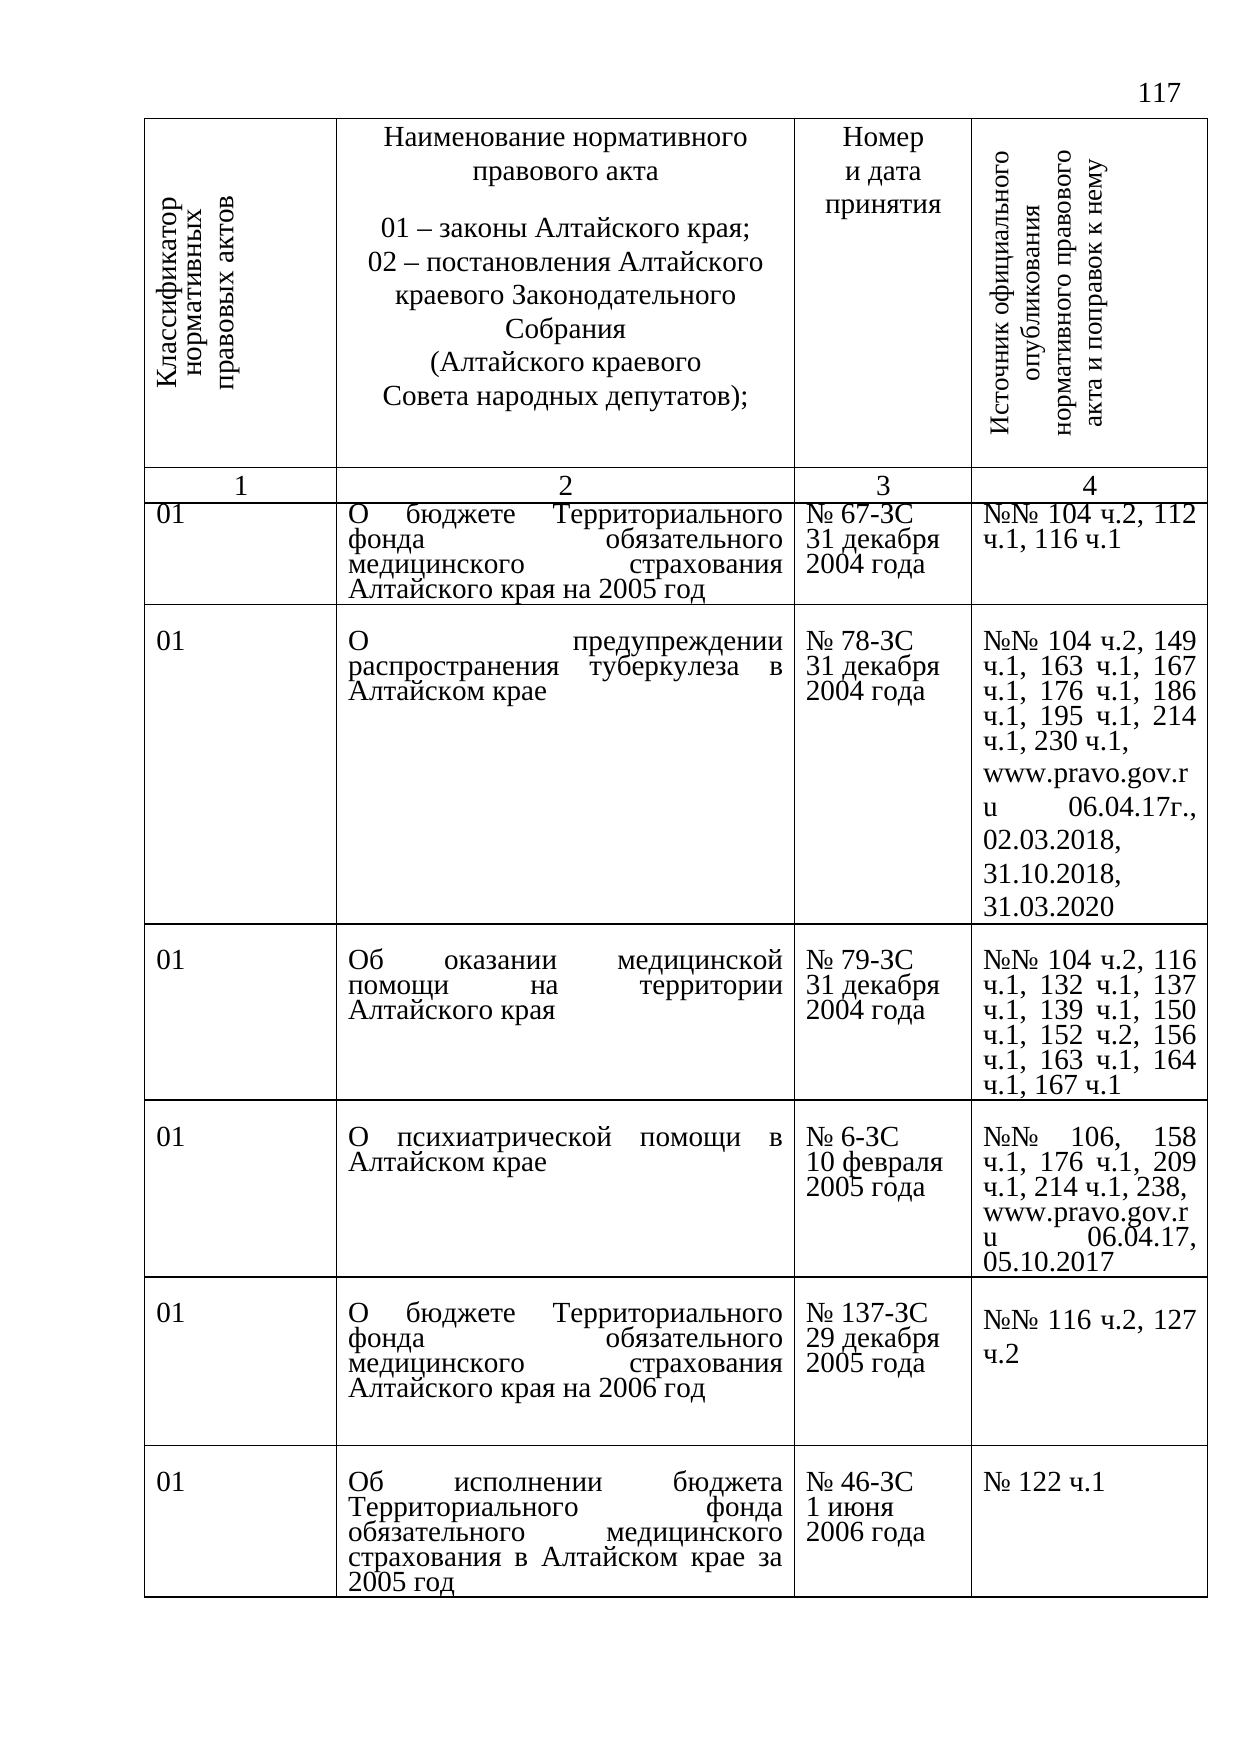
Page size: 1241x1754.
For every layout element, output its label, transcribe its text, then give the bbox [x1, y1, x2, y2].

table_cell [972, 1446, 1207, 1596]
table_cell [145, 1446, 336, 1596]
table_header Классификатор нормативных правовых актов [145, 119, 336, 467]
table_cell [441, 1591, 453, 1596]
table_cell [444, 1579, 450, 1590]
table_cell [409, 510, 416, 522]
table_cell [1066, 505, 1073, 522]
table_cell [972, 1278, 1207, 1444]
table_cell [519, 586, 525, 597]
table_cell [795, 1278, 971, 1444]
table_header Наименование нормативного правового акта 01 – законы Алтайского края; 02 – постановления Алтайского краевого Законодательного Собрания (Алтайского краевого Совета народных депутатов); [337, 119, 794, 467]
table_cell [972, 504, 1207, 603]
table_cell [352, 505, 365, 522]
table_header Источник официального опубликования нормативного правового акта и поправок к нему [972, 119, 1207, 467]
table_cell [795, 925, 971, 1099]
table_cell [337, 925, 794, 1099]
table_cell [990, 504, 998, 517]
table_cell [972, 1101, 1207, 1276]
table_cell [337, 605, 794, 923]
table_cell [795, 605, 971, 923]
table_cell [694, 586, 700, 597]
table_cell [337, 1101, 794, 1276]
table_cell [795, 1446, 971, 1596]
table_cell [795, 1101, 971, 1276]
table_header Номер и дата принятия [795, 119, 971, 467]
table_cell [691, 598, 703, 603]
table_cell 3 [795, 468, 971, 502]
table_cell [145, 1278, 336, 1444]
table_cell 2 [337, 468, 794, 502]
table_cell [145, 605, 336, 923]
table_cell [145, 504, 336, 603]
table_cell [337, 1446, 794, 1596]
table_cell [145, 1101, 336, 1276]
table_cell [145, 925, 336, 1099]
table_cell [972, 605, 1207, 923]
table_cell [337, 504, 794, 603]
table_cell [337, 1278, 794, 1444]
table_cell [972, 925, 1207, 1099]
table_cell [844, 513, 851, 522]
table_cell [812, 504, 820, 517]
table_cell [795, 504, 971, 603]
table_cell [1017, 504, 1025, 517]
table_cell 1 [145, 468, 336, 502]
table_cell 4 [972, 468, 1207, 502]
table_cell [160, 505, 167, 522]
